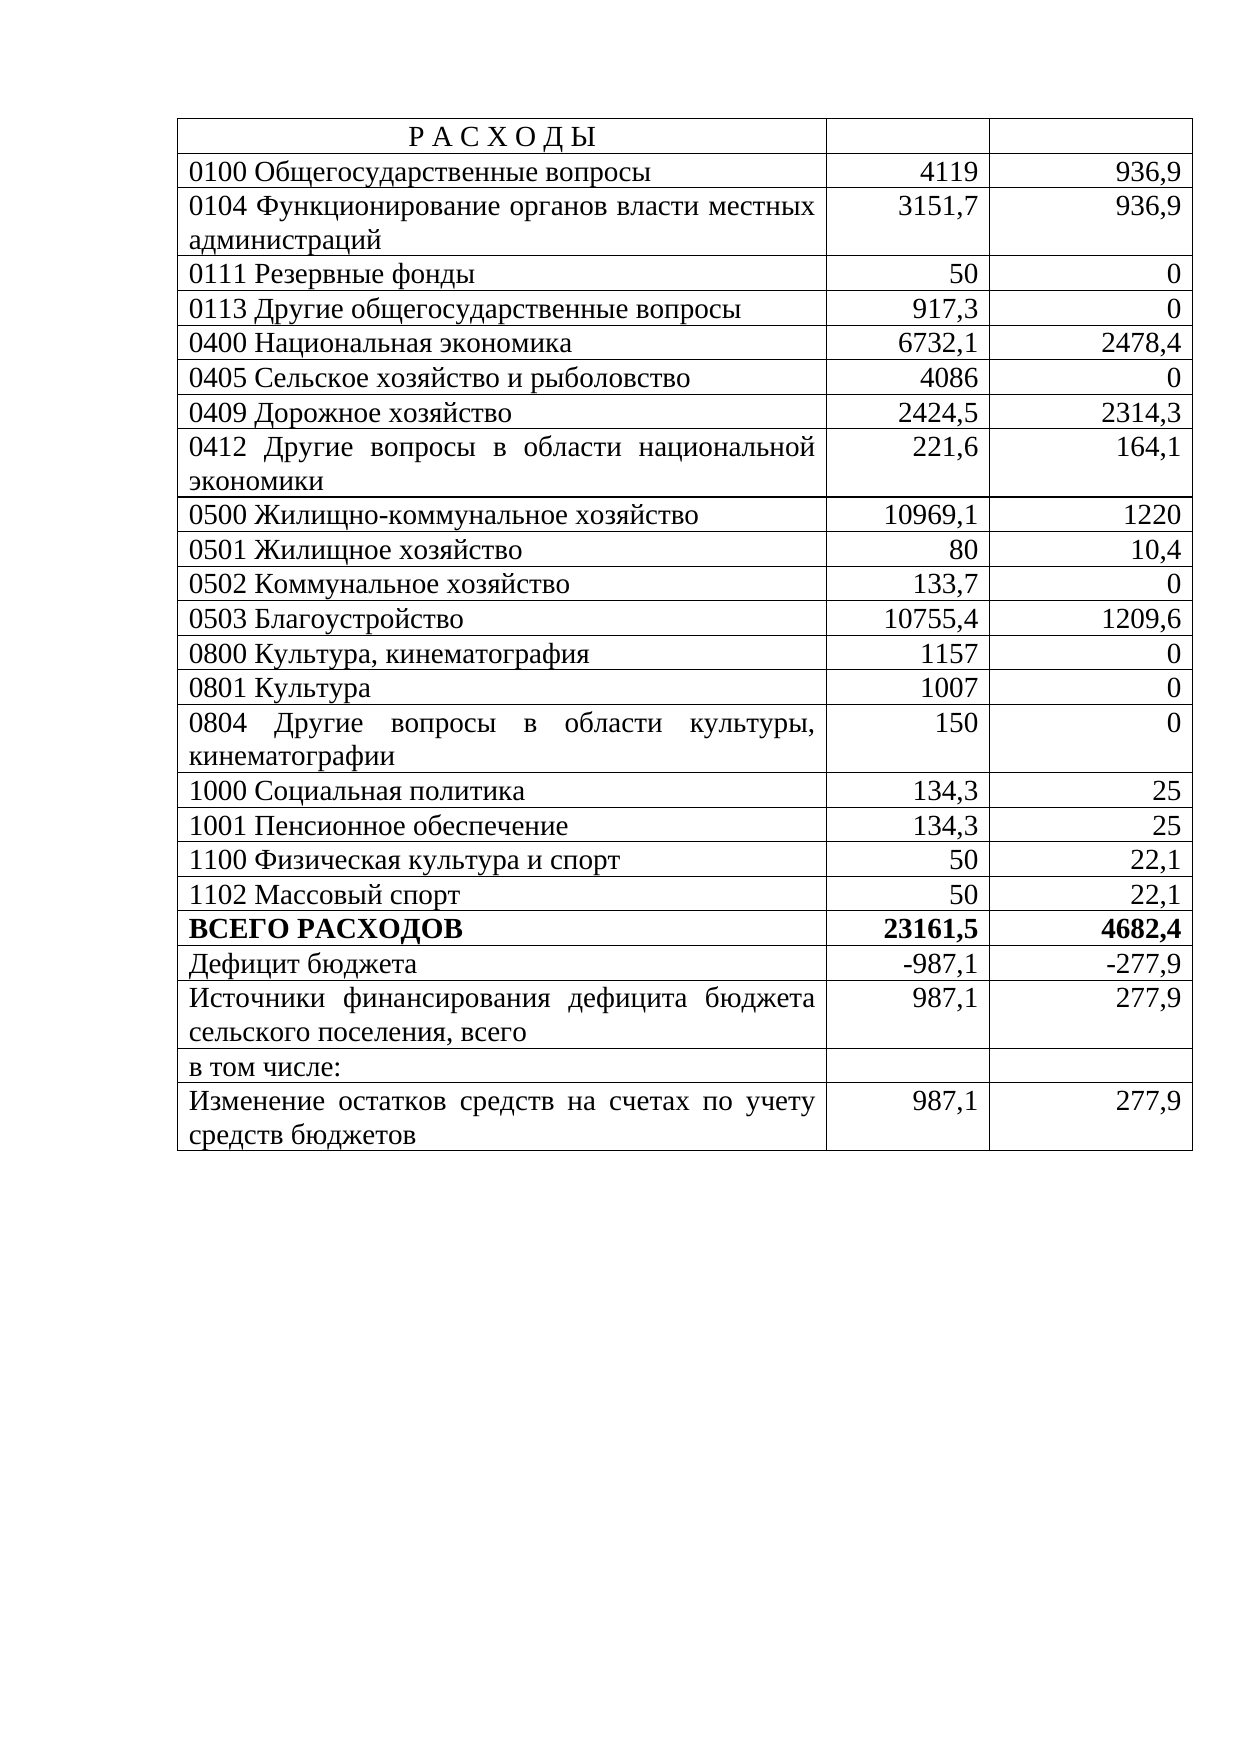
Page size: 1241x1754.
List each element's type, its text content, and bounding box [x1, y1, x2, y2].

table_cell 277,9 [990, 981, 1192, 1048]
table_cell 0100 Общегосударственные вопросы [178, 154, 826, 187]
table_cell 0800 Культура, кинематография [178, 636, 826, 669]
table_cell 80 [827, 532, 989, 566]
table_cell 23161,5 [827, 911, 989, 945]
table_cell 0111 Резервные фонды [178, 256, 826, 290]
table_cell 0 [990, 705, 1192, 772]
table_cell 0113 Другие общегосударственные вопросы [178, 291, 826, 324]
table_cell [990, 119, 1192, 153]
table_cell 2424,5 [827, 395, 989, 428]
table_cell 0 [990, 256, 1192, 290]
table_cell 10,4 [990, 532, 1192, 566]
table_cell 4086 [827, 360, 989, 394]
table_cell 0503 Благоустройство [178, 601, 826, 635]
table_cell [827, 119, 989, 153]
table_cell 1000 Социальная политика [178, 773, 826, 807]
table_cell 0104 Функционирование органов власти местных администраций [178, 188, 826, 255]
table_cell 0804 Другие вопросы в области культуры, кинематографии [178, 705, 826, 772]
table_cell 1157 [827, 636, 989, 669]
table_cell 3151,7 [827, 188, 989, 255]
table_cell 50 [827, 877, 989, 910]
table_cell -987,1 [827, 946, 989, 979]
table_cell 4119 [827, 154, 989, 187]
table_cell 0 [990, 670, 1192, 704]
table_cell 0 [990, 567, 1192, 600]
table_cell 0 [990, 360, 1192, 394]
table_cell 4682,4 [990, 911, 1192, 945]
table_cell 0502 Коммунальное хозяйство [178, 567, 826, 600]
table_cell 150 [827, 705, 989, 772]
table_cell 133,7 [827, 567, 989, 600]
table_cell ВСЕГО РАСХОДОВ [178, 911, 826, 945]
table_cell 1007 [827, 670, 989, 704]
table_cell 0 [990, 636, 1192, 669]
table_cell 987,1 [827, 1083, 989, 1150]
table_cell 134,3 [827, 773, 989, 807]
table_cell 22,1 [990, 877, 1192, 910]
table_cell 0801 Культура [178, 670, 826, 704]
table_cell 10755,4 [827, 601, 989, 635]
table_cell Изменение остатков средств на счетах по учету средств бюджетов [178, 1083, 826, 1150]
table_cell 1209,6 [990, 601, 1192, 635]
table_cell 0412 Другие вопросы в области национальной экономики [178, 429, 826, 496]
table_cell 277,9 [990, 1083, 1192, 1150]
table_cell 134,3 [827, 808, 989, 841]
table_cell 987,1 [827, 981, 989, 1048]
table_cell 164,1 [990, 429, 1192, 496]
table_cell 6732,1 [827, 326, 989, 359]
table_cell Р А С Х О Д Ы [178, 119, 826, 153]
table_cell 917,3 [827, 291, 989, 324]
table_cell 221,6 [827, 429, 989, 496]
table_cell Источники финансирования дефицита бюджета сельского поселения, всего [178, 981, 826, 1048]
table_cell 25 [990, 773, 1192, 807]
table_cell 1102 Массовый спорт [178, 877, 826, 910]
table_cell 0500 Жилищно-коммунальное хозяйство [178, 498, 826, 531]
table_cell 936,9 [990, 154, 1192, 187]
table_cell 0 [990, 291, 1192, 324]
table_cell 0501 Жилищное хозяйство [178, 532, 826, 566]
table_cell 1100 Физическая культура и спорт [178, 842, 826, 876]
table_cell 0409 Дорожное хозяйство [178, 395, 826, 428]
table_cell 50 [827, 842, 989, 876]
table_cell 0400 Национальная экономика [178, 326, 826, 359]
table_cell 22,1 [990, 842, 1192, 876]
table_cell 2314,3 [990, 395, 1192, 428]
table_cell 25 [990, 808, 1192, 841]
table_cell 1001 Пенсионное обеспечение [178, 808, 826, 841]
table_cell 10969,1 [827, 498, 989, 531]
table_cell в том числе: [178, 1049, 826, 1082]
table_cell 2478,4 [990, 326, 1192, 359]
table_cell [990, 1049, 1192, 1082]
table_cell 0405 Сельское хозяйство и рыболовство [178, 360, 826, 394]
table_cell 1220 [990, 498, 1192, 531]
table_cell [827, 1049, 989, 1082]
table_cell 50 [827, 256, 989, 290]
table_cell Дефицит бюджета [178, 946, 826, 979]
table_cell 936,9 [990, 188, 1192, 255]
table_cell -277,9 [990, 946, 1192, 979]
